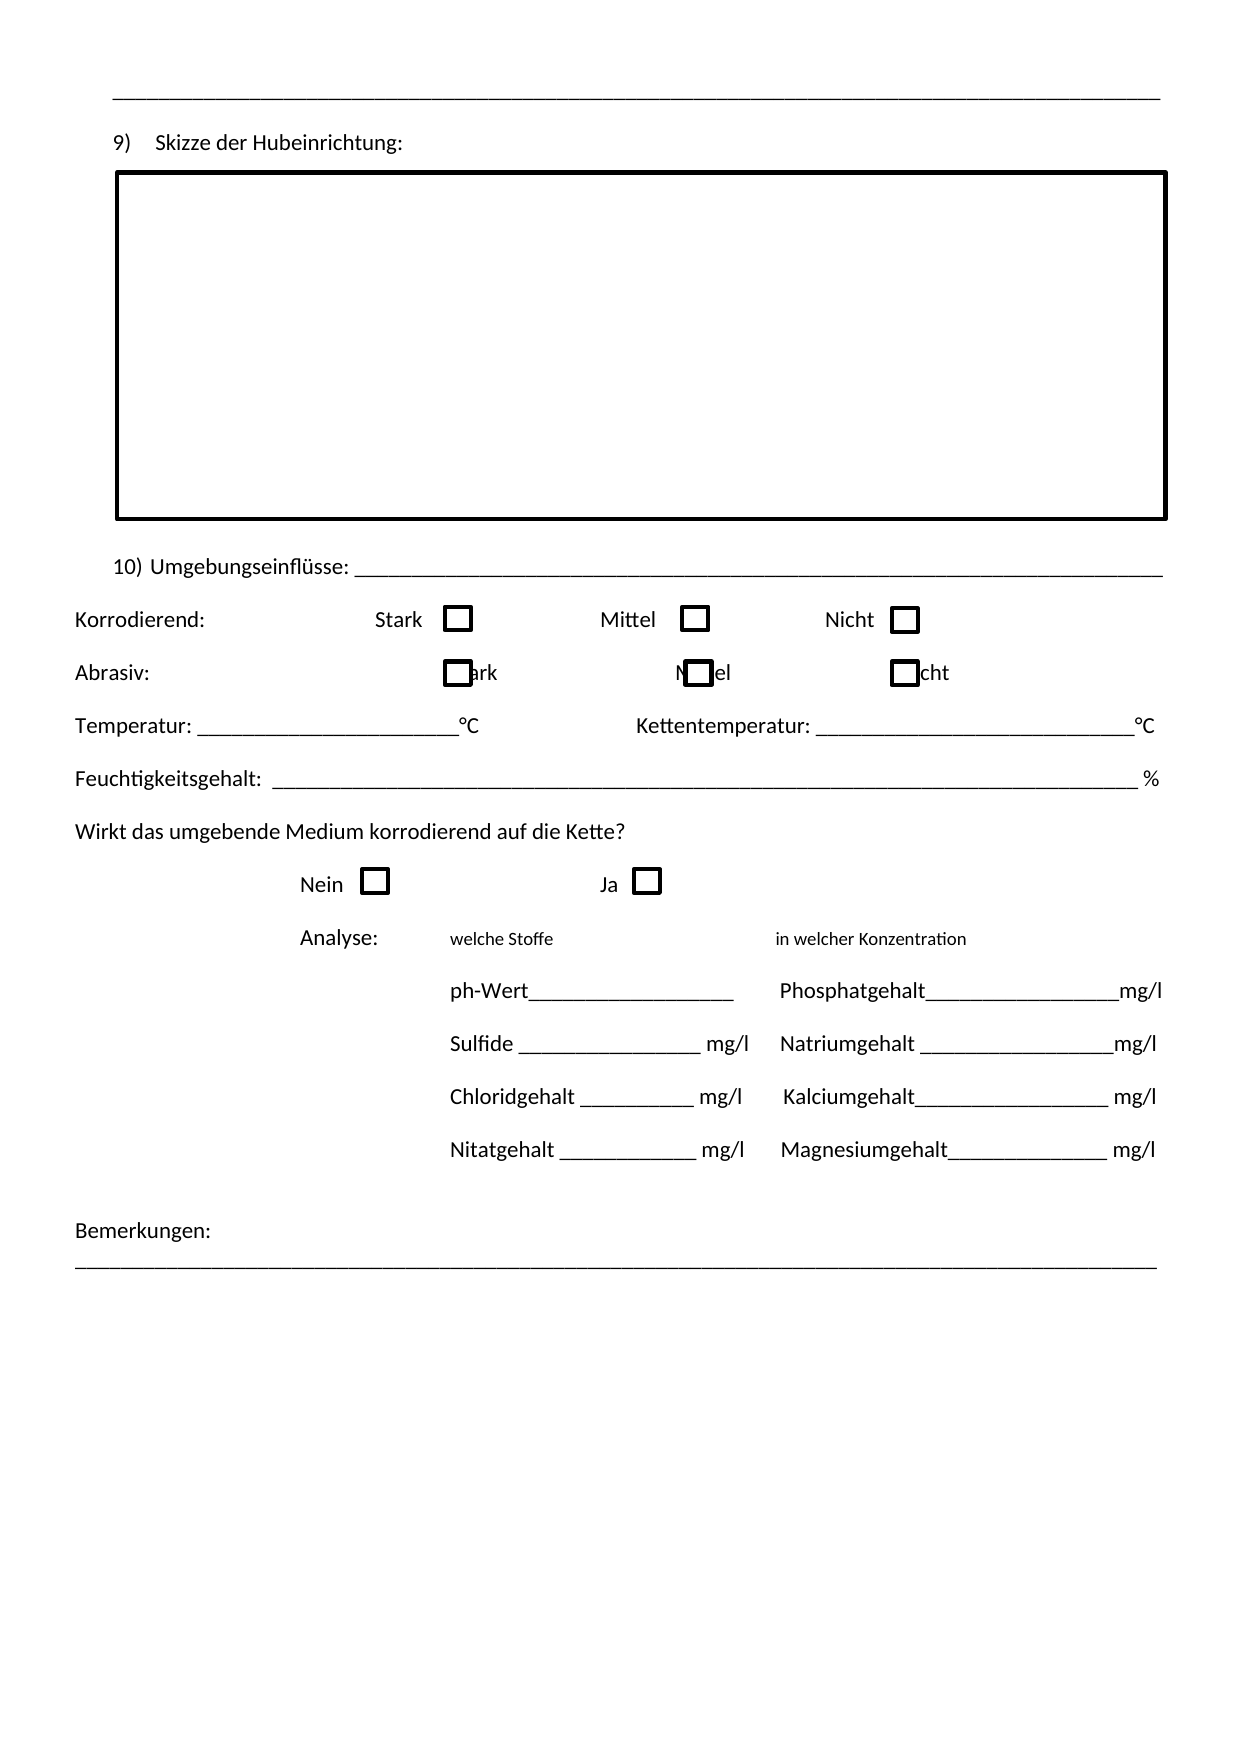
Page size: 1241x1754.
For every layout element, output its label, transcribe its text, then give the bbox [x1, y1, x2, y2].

text Abrasiv: Stark Mittel Nicht [75, 658, 1165, 686]
text Bemerkungen: [75, 1216, 1165, 1244]
text Chloridgehalt __________ mg/l Kalciumgehalt_________________ mg/l [375, 1082, 1165, 1110]
text Nitatgehalt ____________ mg/l Magnesiumgehalt______________ mg/l [375, 1135, 1165, 1163]
text Feuchtigkeitsgehalt: ____________________________________________________________________________ % [75, 764, 1165, 792]
text ph-Wert__________________ Phosphatgehalt_________________mg/l [375, 976, 1165, 1004]
list Skizze der Hubeinrichtung: [112, 128, 1165, 156]
text Temperatur: _______________________°C Kettentemperatur: ____________________________°C [75, 711, 1165, 739]
text Korrodierend: Stark Mittel Nicht [75, 605, 1165, 633]
text Sulfide ________________ mg/l Natriumgehalt _________________mg/l [375, 1029, 1165, 1057]
list Umgebungseinflüsse: _______________________________________________________________________ [112, 552, 1165, 580]
text Analyse: welche Stoffe in welcher Konzentration [225, 923, 1165, 951]
text _______________________________________________________________________________________________ [75, 1244, 1165, 1272]
text Wirkt das umgebende Medium korrodierend auf die Kette? [75, 817, 1165, 845]
text Nein Ja [75, 870, 1165, 898]
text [112, 75, 1165, 103]
